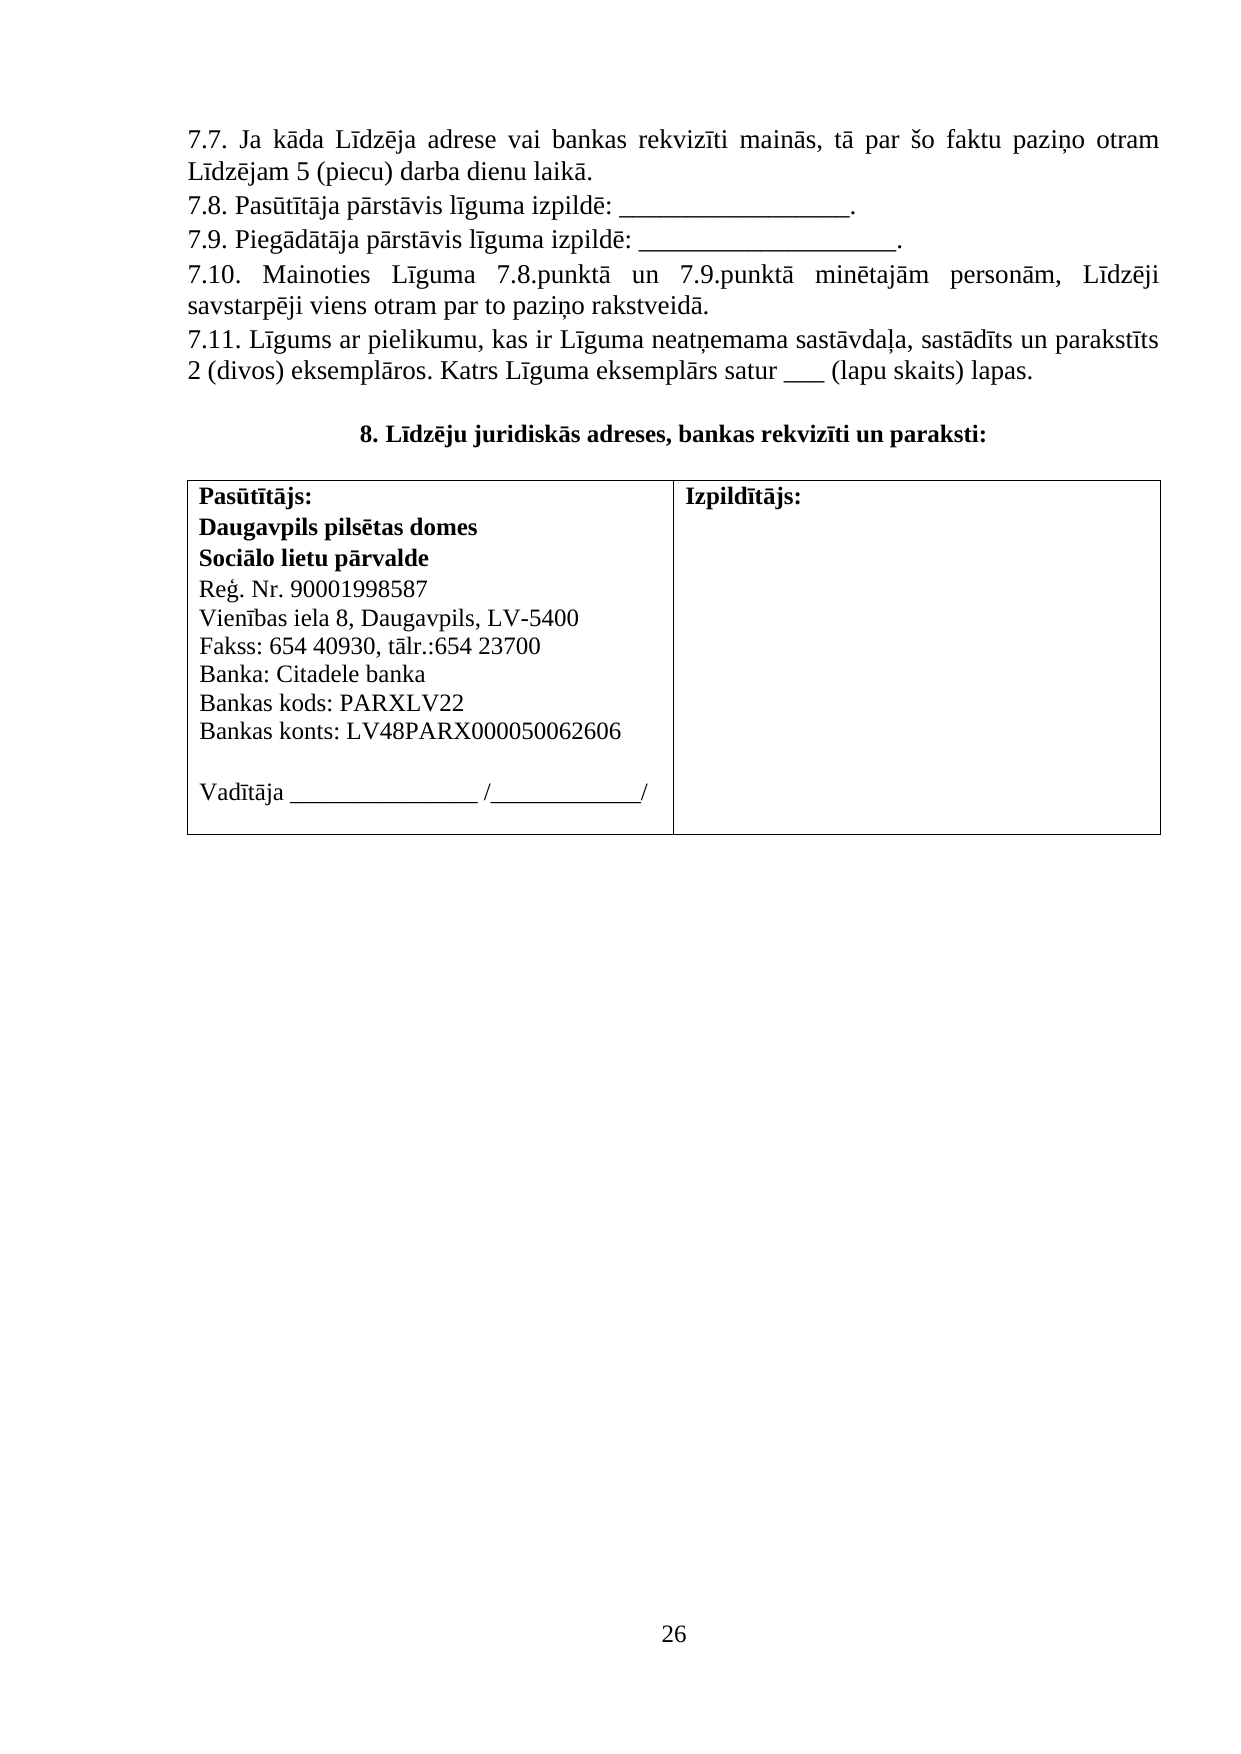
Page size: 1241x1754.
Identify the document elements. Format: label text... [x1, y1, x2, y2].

table_header Pasūtītājs: Daugavpils pilsētas domes Sociālo lietu pārvalde Reģ. Nr. 90001998587 Vienības iela 8, Daugavpils, LV-5400 Fakss: 654 40930, tālr.:654 23700 Banka: Citadele banka Bankas kods: PARXLV22 Bankas konts: LV48PARX000050062606 Vadītāja _______________ /____________/ [188, 481, 673, 834]
text 7.11. Līgums ar pielikumu, kas ir Līguma neatņemama sastāvdaļa, sastādīts un parakstīts 2 (divos) eksemplāros. Katrs Līguma eksemplārs satur ___ (lapu skaits) lapas. [187, 323, 1161, 386]
text 7.8. Pasūtītāja pārstāvis līguma izpildē: _________________. [187, 189, 1161, 220]
text 7.10. Mainoties Līguma 7.8.punktā un 7.9.punktā minētajām personām, Līdzēji savstarpēji viens otram par to paziņo rakstveidā. [187, 258, 1161, 320]
table_header Izpildītājs: [674, 481, 1160, 834]
text 8. Līdzēju juridiskās adreses, bankas rekvizīti un paraksti: [187, 419, 1160, 448]
text 7.9. Piegādātāja pārstāvis līguma izpildē: ___________________. [187, 223, 1161, 254]
text 7.7. Ja kāda Līdzēja adrese vai bankas rekvizīti mainās, tā par šo faktu paziņo otram Līdzējam 5 (piecu) darba dienu laikā. [187, 123, 1161, 186]
